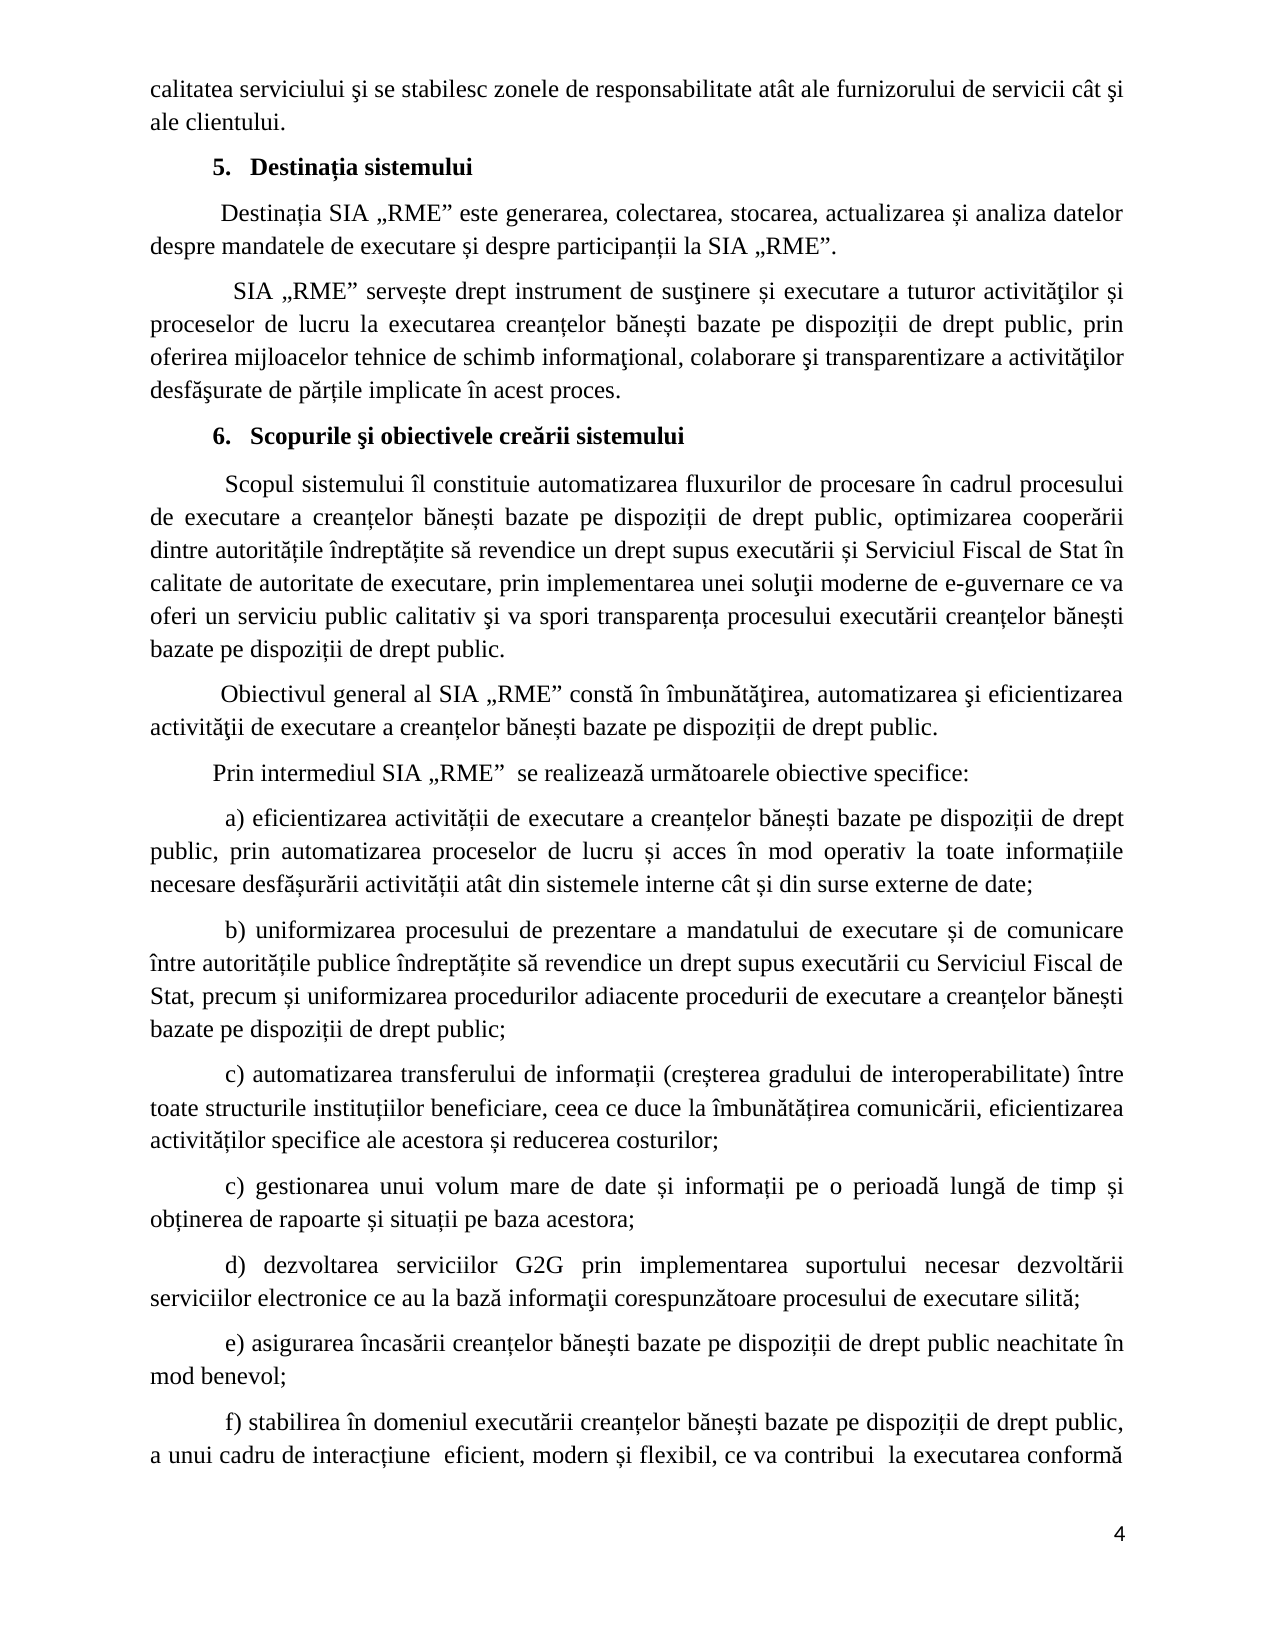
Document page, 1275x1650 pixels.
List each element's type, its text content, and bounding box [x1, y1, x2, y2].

text Scopul sistemului îl constituie automatizarea fluxurilor de procesare în cadrul procesului de executare a creanțelor bănești bazate pe dispoziții de drept public, optimizarea cooperării dintre autoritățile îndreptățite să revendice un drept supus executării și Serviciul Fiscal de Stat în calitate de autoritate de executare, prin implementarea unei soluţii moderne de e-guvernare ce va oferi un serviciu public calitativ şi va spori transparența procesului executării creanțelor bănești bazate pe dispoziții de drept public. [150, 469, 1125, 663]
text a) eficientizarea activității de executare a creanțelor bănești bazate pe dispoziții de drept public, prin automatizarea proceselor de lucru și acces în mod operativ la toate informațiile necesare desfășurării activității atât din sistemele interne cât și din surse externe de date; [150, 803, 1125, 898]
text c) gestionarea unui volum mare de date și informații pe o perioadă lungă de timp și obținerea de rapoarte și situații pe baza acestora; [150, 1171, 1125, 1233]
list Destinația sistemului [212, 152, 1125, 181]
text e) asigurarea încasării creanțelor bănești bazate pe dispoziții de drept public neachitate în mod benevol; [150, 1328, 1125, 1390]
text Destinația SIA „RME” este generarea, colectarea, stocarea, actualizarea și analiza datelor despre mandatele de executare și despre participanții la SIA „RME”. [150, 198, 1125, 260]
text SIA „RME” servește drept instrument de susţinere și executare a tuturor activităţilor și proceselor de lucru la executarea creanțelor bănești bazate pe dispoziții de drept public, prin oferirea mijloacelor tehnice de schimb informaţional, colaborare şi transparentizare a activităţilor desfăşurate de părțile implicate în acest proces. [150, 276, 1125, 404]
list Scopurile şi obiectivele creării sistemului [212, 421, 1125, 450]
text d) dezvoltarea serviciilor G2G prin implementarea suportului necesar dezvoltării serviciilor electronice ce au la bază informaţii corespunzătoare procesului de executare silită; [150, 1250, 1125, 1311]
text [150, 1407, 1125, 1468]
text Obiectivul general al SIA „RME” constă în îmbunătăţirea, automatizarea şi eficientizarea activităţii de executare a creanțelor bănești bazate pe dispoziții de drept public. [150, 679, 1125, 741]
text c) automatizarea transferului de informații (creșterea gradului de interoperabilitate) între toate structurile instituțiilor beneficiare, ceea ce duce la îmbunătățirea comunicării, eficientizarea activităților specifice ale acestora și reducerea costurilor; [150, 1059, 1125, 1154]
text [150, 74, 1125, 136]
text Prin intermediul SIA „RME” se realizează următoarele obiective specifice: [150, 758, 1125, 787]
text b) uniformizarea procesului de prezentare a mandatului de executare și de comunicare între autoritățile publice îndreptățite să revendice un drept supus executării cu Serviciul Fiscal de Stat, precum și uniformizarea procedurilor adiacente procedurii de executare a creanțelor bănești bazate pe dispoziții de drept public; [150, 915, 1125, 1043]
